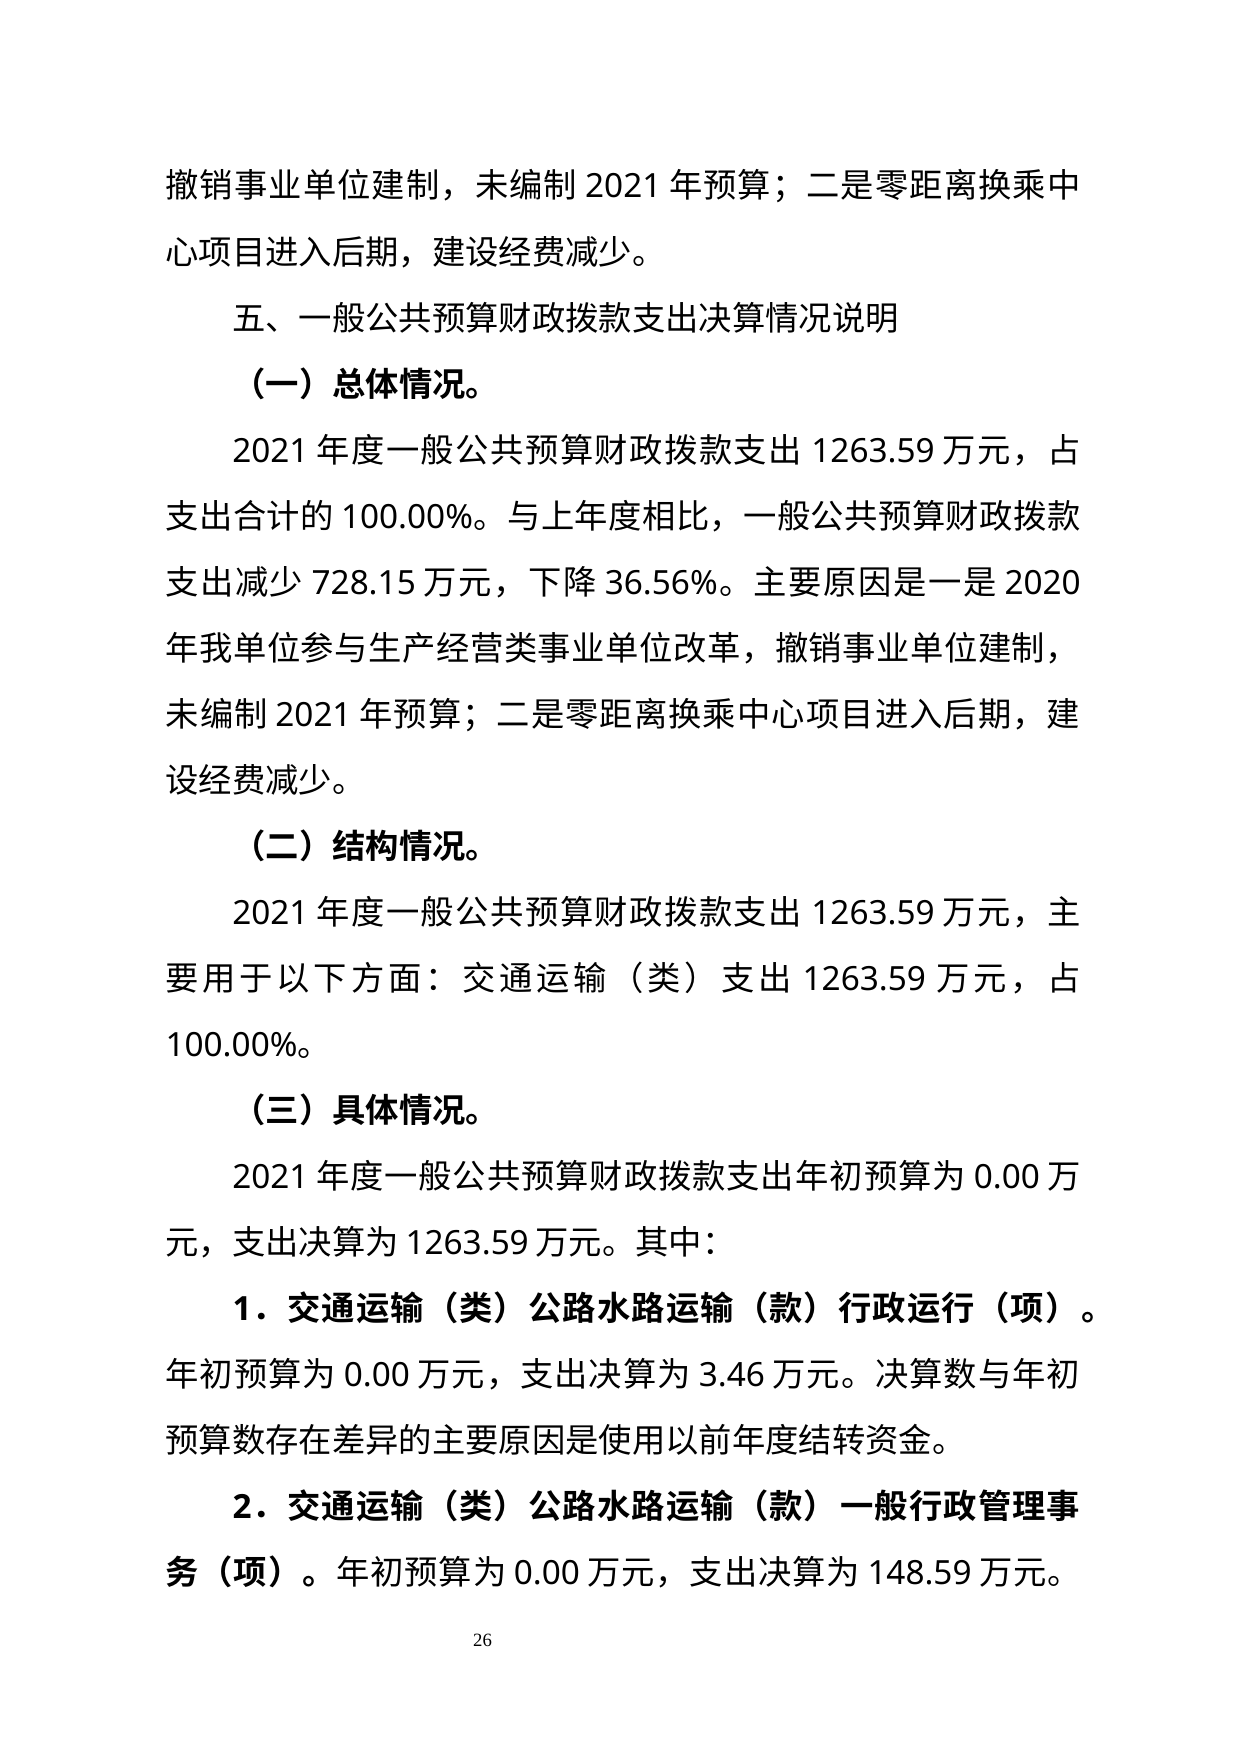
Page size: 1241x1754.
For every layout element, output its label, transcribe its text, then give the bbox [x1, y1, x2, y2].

text 五、一般公共预算财政拨款支出决算情况说明 [165, 283, 1081, 349]
text （二）结构情况。 [165, 811, 1081, 877]
text 1．交通运输（类）公路水路运输（款）行政运行（项）。年初预算为0.00万元，支出决算为3.46万元。决算数与年初预算数存在差异的主要原因是使用以前年度结转资金。 [165, 1273, 1081, 1471]
text （三）具体情况。 [165, 1075, 1081, 1141]
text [165, 1471, 1081, 1603]
text 2021年度一般公共预算财政拨款支出1263.59万元，主要用于以下方面：交通运输（类）支出1263.59万元，占100.00%。 [165, 877, 1081, 1075]
text 2021年度一般公共预算财政拨款支出年初预算为0.00万元，支出决算为1263.59万元。其中： [165, 1141, 1081, 1273]
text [165, 151, 1081, 283]
text （一）总体情况。 [165, 349, 1081, 415]
text 2021年度一般公共预算财政拨款支出1263.59万元，占支出合计的100.00%。与上年度相比，一般公共预算财政拨款支出减少728.15万元，下降36.56%。主要原因是一是2020年我单位参与生产经营类事业单位改革，撤销事业单位建制，未编制2021年预算；二是零距离换乘中心项目进入后期，建设经费减少。 [165, 415, 1081, 811]
